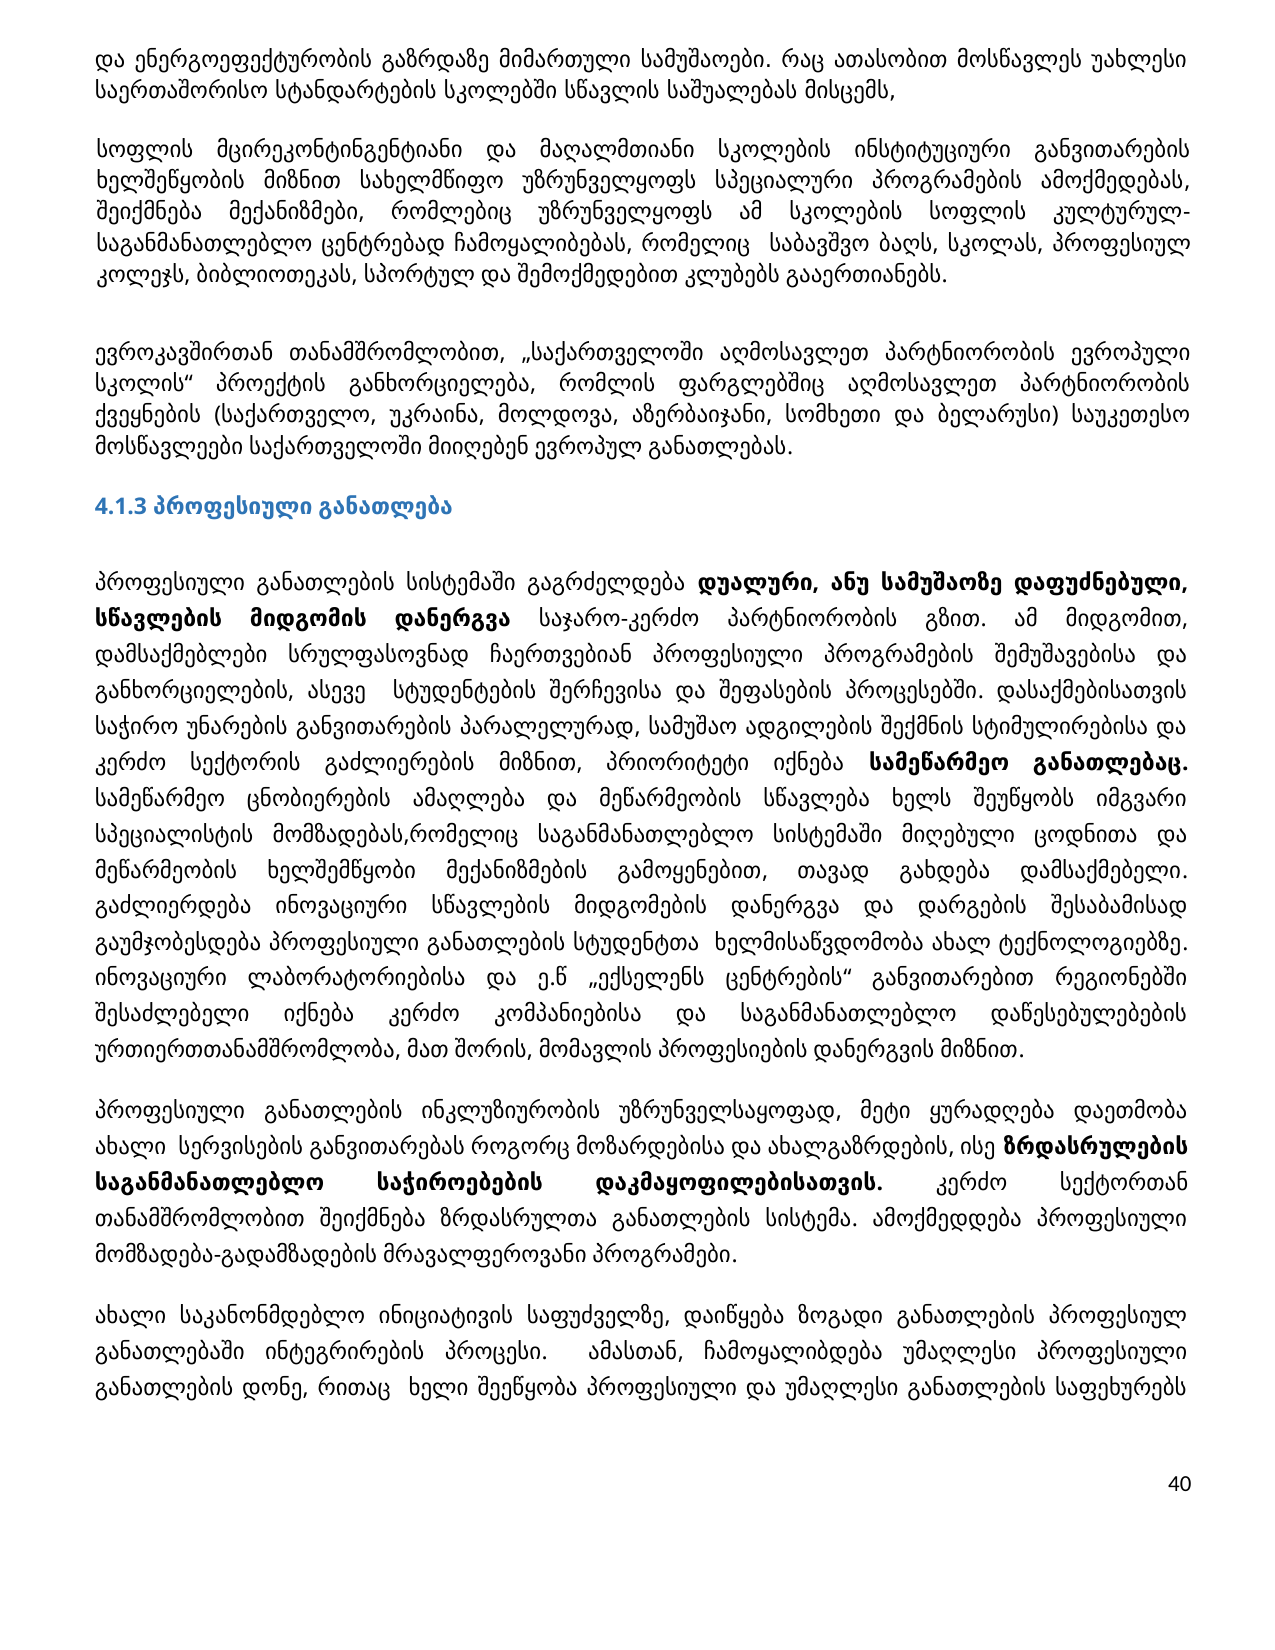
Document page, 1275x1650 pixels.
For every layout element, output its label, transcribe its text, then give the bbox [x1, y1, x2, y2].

text ევროკავშირთან თანამშრომლობით, „საქართველოში აღმოსავლეთ პარტნიორობის ევროპული სკოლის“ პროექტის განხორციელება, რომლის ფარგლებშიც აღმოსავლეთ პარტნიორობის ქვეყნების (საქართველო, უკრაინა, მოლდოვა, აზერბაიჯანი, სომხეთი და ბელარუსი) საუკეთესო მოსწავლეები საქართველოში მიიღებენ ევროპულ განათლებას. [94, 336, 1191, 461]
text პროფესიული განათლების სისტემაში გაგრძელდება დუალური, ანუ სამუშაოზე დაფუძნებული, სწავლების მიდგომის დანერგვა საჯარო-კერძო პარტნიორობის გზით. ამ მიდგომით, დამსაქმებლები სრულფასოვნად ჩაერთვებიან პროფესიული პროგრამების შემუშავებისა და განხორციელების, ასევე სტუდენტების შერჩევისა და შეფასების პროცესებში. დასაქმებისათვის საჭირო უნარების განვითარების პარალელურად, სამუშაო ადგილების შექმნის სტიმულირებისა და კერძო სექტორის გაძლიერების მიზნით, პრიორიტეტი იქნება სამეწარმეო განათლებაც. სამეწარმეო ცნობიერების ამაღლება და მეწარმეობის სწავლება ხელს შეუწყობს იმგვარი სპეციალისტის მომზადებას,რომელიც საგანმანათლებლო სისტემაში მიღებული ცოდნითა და მეწარმეობის ხელშემწყობი მექანიზმების გამოყენებით, თავად გახდება დამსაქმებელი. გაძლიერდება ინოვაციური სწავლების მიდგომების დანერგვა და დარგების შესაბამისად გაუმჯობესდება პროფესიული განათლების სტუდენტთა ხელმისაწვდომობა ახალ ტექნოლოგიებზე. ინოვაციური ლაბორატორიებისა და ე.წ „ექსელენს ცენტრების“ განვითარებით რეგიონებში შესაძლებელი იქნება კერძო კომპანიებისა და საგანმანათლებლო დაწესებულებების ურთიერთთანამშრომლობა, მათ შორის, მომავლის პროფესიების დანერგვის მიზნით. [94, 566, 1188, 1064]
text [94, 1299, 1188, 1402]
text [94, 46, 1188, 104]
text სოფლის მცირეკონტინგენტიანი და მაღალმთიანი სკოლების ინსტიტუციური განვითარების ხელშეწყობის მიზნით სახელმწიფო უზრუნველყოფს სპეციალური პროგრამების ამოქმედებას, შეიქმნება მექანიზმები, რომლებიც უზრუნველყოფს ამ სკოლების სოფლის კულტურულ-საგანმანათლებლო ცენტრებად ჩამოყალიბებას, რომელიც საბავშვო ბაღს, სკოლას, პროფესიულ კოლეჯს, ბიბლიოთეკას, სპორტულ და შემოქმედებით კლუბებს გააერთიანებს. [96, 133, 1191, 289]
text პროფესიული განათლების ინკლუზიურობის უზრუნველსაყოფად, მეტი ყურადღება დაეთმობა ახალი სერვისების განვითარებას როგორც მოზარდებისა და ახალგაზრდების, ისე ზრდასრულების საგანმანათლებლო საჭიროებების დაკმაყოფილებისათვის. კერძო სექტორთან თანამშრომლობით შეიქმნება ზრდასრულთა განათლების სისტემა. ამოქმედდება პროფესიული მომზადება-გადამზადების მრავალფეროვანი პროგრამები. [94, 1094, 1188, 1269]
subtitle 4.1.3 პროფესიული განათლება [94, 490, 1191, 521]
